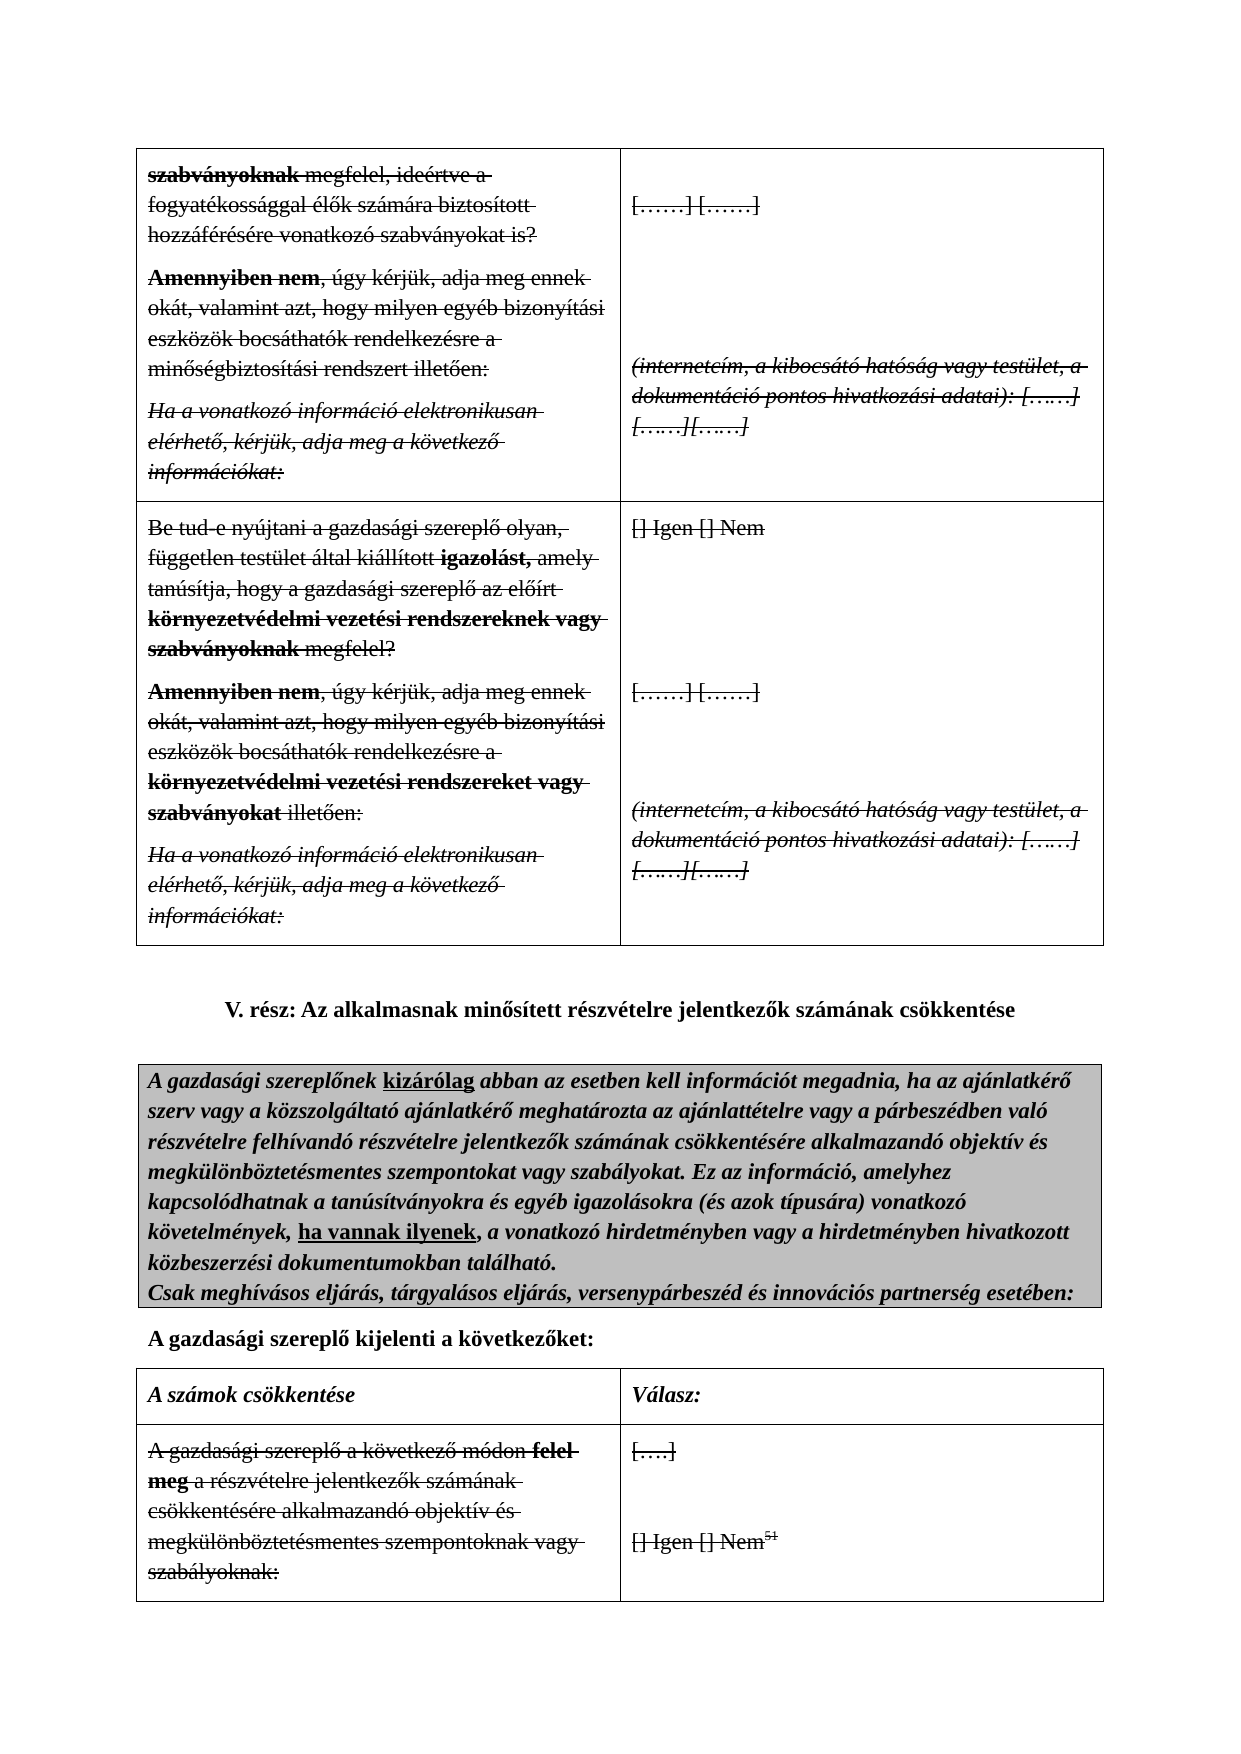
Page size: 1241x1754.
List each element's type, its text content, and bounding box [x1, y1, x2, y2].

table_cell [621, 1425, 1103, 1601]
text A gazdasági szereplő kijelenti a következőket: [148, 1325, 1093, 1351]
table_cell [137, 1425, 620, 1601]
table_header Válasz: [621, 1369, 1103, 1424]
table_cell [] Igen [] Nem [……] [……] (internetcím, a kibocsátó hatóság vagy testület, a dokumentáció pontos hivatkozási adatai): [……][……][……] [621, 502, 1103, 944]
text A gazdasági szereplőnek kizárólag abban az esetben kell információt megadnia, ha az ajánlatkérő szerv vagy a közszolgáltató ajánlatkérő meghatározta az ajánlattételre vagy a párbeszédben való részvételre felhívandó részvételre jelentkezők számának csökkentésére alkalmazandó objektív és megkülönböztetésmentes szempontokat vagy szabályokat. Ez az információ, amelyhez kapcsolódhatnak a tanúsítványokra és egyéb igazolásokra (és azok típusára) vonatkozó követelmények, ha vannak ilyenek, a vonatkozó hirdetményben vagy a hirdetményben hivatkozott közbeszerzési dokumentumokban található. Csak meghívásos eljárás, tárgyalásos eljárás, versenypárbeszéd és innovációs partnerség esetében: [139, 1065, 1101, 1307]
text V. rész: Az alkalmasnak minősített részvételre jelentkezők számának csökkentése [148, 997, 1093, 1023]
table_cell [137, 149, 620, 501]
table_cell Be tud-e nyújtani a gazdasági szereplő olyan, független testület által kiállított igazolást, amely tanúsítja, hogy a gazdasági szereplő az előírt környezetvédelmi vezetési rendszereknek vagy szabványoknak megfelel? Amennyiben nem, úgy kérjük, adja meg ennek okát, valamint azt, hogy milyen egyéb bizonyítási eszközök bocsáthatók rendelkezésre a környezetvédelmi vezetési rendszereket vagy szabványokat illetően: Ha a vonatkozó információ elektronikusan elérhető, kérjük, adja meg a következő információkat: [137, 502, 620, 944]
table_header A számok csökkentése [137, 1369, 620, 1424]
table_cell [621, 149, 1103, 501]
